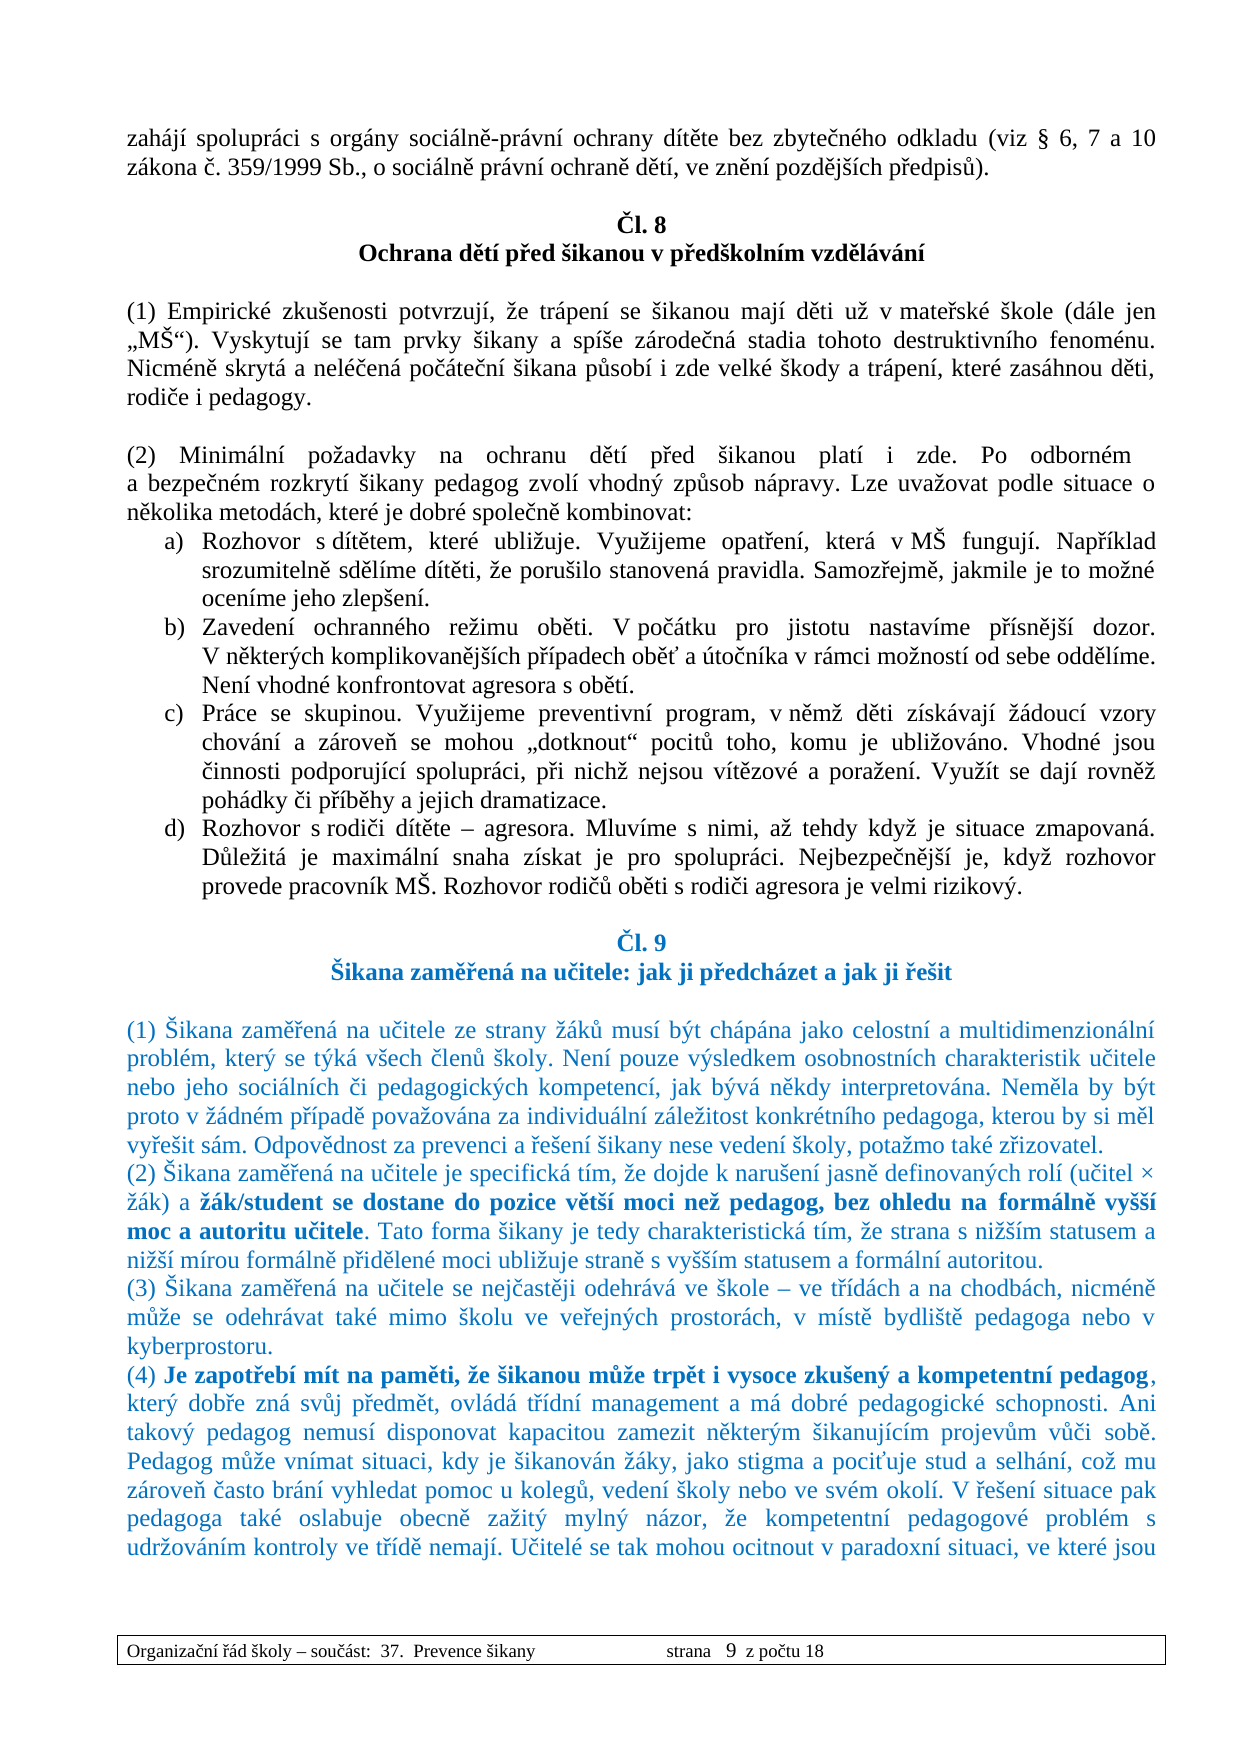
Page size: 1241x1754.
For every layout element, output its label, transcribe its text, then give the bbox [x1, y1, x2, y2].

text Čl. 9 [127, 928, 1156, 957]
list Rozhovor s dítětem, které ubližuje. Využijeme opatření, která v MŠ fungují. Například srozumitelně sdělíme dítěti, že porušilo stanovená pravidla. Samozřejmě, jakmile je to možné oceníme jeho zlepšení. [164, 526, 1156, 612]
text Ochrana dětí před šikanou v předškolním vzdělávání [127, 238, 1156, 267]
text Čl. 8 [127, 210, 1156, 238]
text (2) Šikana zaměřená na učitele je specifická tím, že dojde k narušení jasně definovaných rolí (učitel × žák) a žák/student se dostane do pozice větší moci než pedagog, bez ohledu na formálně vyšší moc a autoritu učitele. Tato forma šikany je tedy charakteristická tím, že strana s nižším statusem a nižší mírou formálně přidělené moci ubližuje straně s vyšším statusem a formální autoritou. [127, 1158, 1156, 1273]
text (3) Šikana zaměřená na učitele se nejčastěji odehrává ve škole – ve třídách a na chodbách, nicméně může se odehrávat také mimo školu ve veřejných prostorách, v místě bydliště pedagoga nebo v kyberprostoru. [127, 1273, 1156, 1360]
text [127, 1360, 1156, 1561]
text Šikana zaměřená na učitele: jak ji předcházet a jak ji řešit [127, 957, 1156, 986]
text (2) Minimální požadavky na ochranu dětí před šikanou platí i zde. Po odborném a bezpečném rozkrytí šikany pedagog zvolí vhodný způsob nápravy. Lze uvažovat podle situace o několika metodách, které je dobré společně kombinovat: [127, 440, 1156, 526]
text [127, 123, 1156, 181]
list Zavedení ochranného režimu oběti. V počátku pro jistotu nastavíme přísnější dozor. V některých komplikovanějších případech oběť a útočníka v rámci možností od sebe oddělíme. Není vhodné konfrontovat agresora s obětí. [164, 612, 1156, 698]
list Rozhovor s rodiči dítěte – agresora. Mluvíme s nimi, až tehdy když je situace zmapovaná. Důležitá je maximální snaha získat je pro spolupráci. Nejbezpečnější je, když rozhovor provede pracovník MŠ. Rozhovor rodičů oběti s rodiči agresora je velmi rizikový. [164, 813, 1156, 900]
text (1) Empirické zkušenosti potvrzují, že trápení se šikanou mají děti už v mateřské škole (dále jen „MŠ“). Vyskytují se tam prvky šikany a spíše zárodečná stadia tohoto destruktivního fenoménu. Nicméně skrytá a neléčená počáteční šikana působí i zde velké škody a trápení, které zasáhnou děti, rodiče i pedagogy. [127, 296, 1156, 411]
list Práce se skupinou. Využijeme preventivní program, v němž děti získávají žádoucí vzory chování a zároveň se mohou „dotknout“ pocitů toho, komu je ubližováno. Vhodné jsou činnosti podporující spolupráci, při nichž nejsou vítězové a poražení. Využít se dají rovněž pohádky či příběhy a jejich dramatizace. [164, 698, 1156, 813]
text (1) Šikana zaměřená na učitele ze strany žáků musí být chápána jako celostní a multidimenzionální problém, který se týká všech členů školy. Není pouze výsledkem osobnostních charakteristik učitele nebo jeho sociálních či pedagogických kompetencí, jak bývá někdy interpretována. Neměla by být proto v žádném případě považována za individuální záležitost konkrétního pedagoga, kterou by si měl vyřešit sám. Odpovědnost za prevenci a řešení šikany nese vedení školy, potažmo také zřizovatel. [127, 1015, 1156, 1158]
